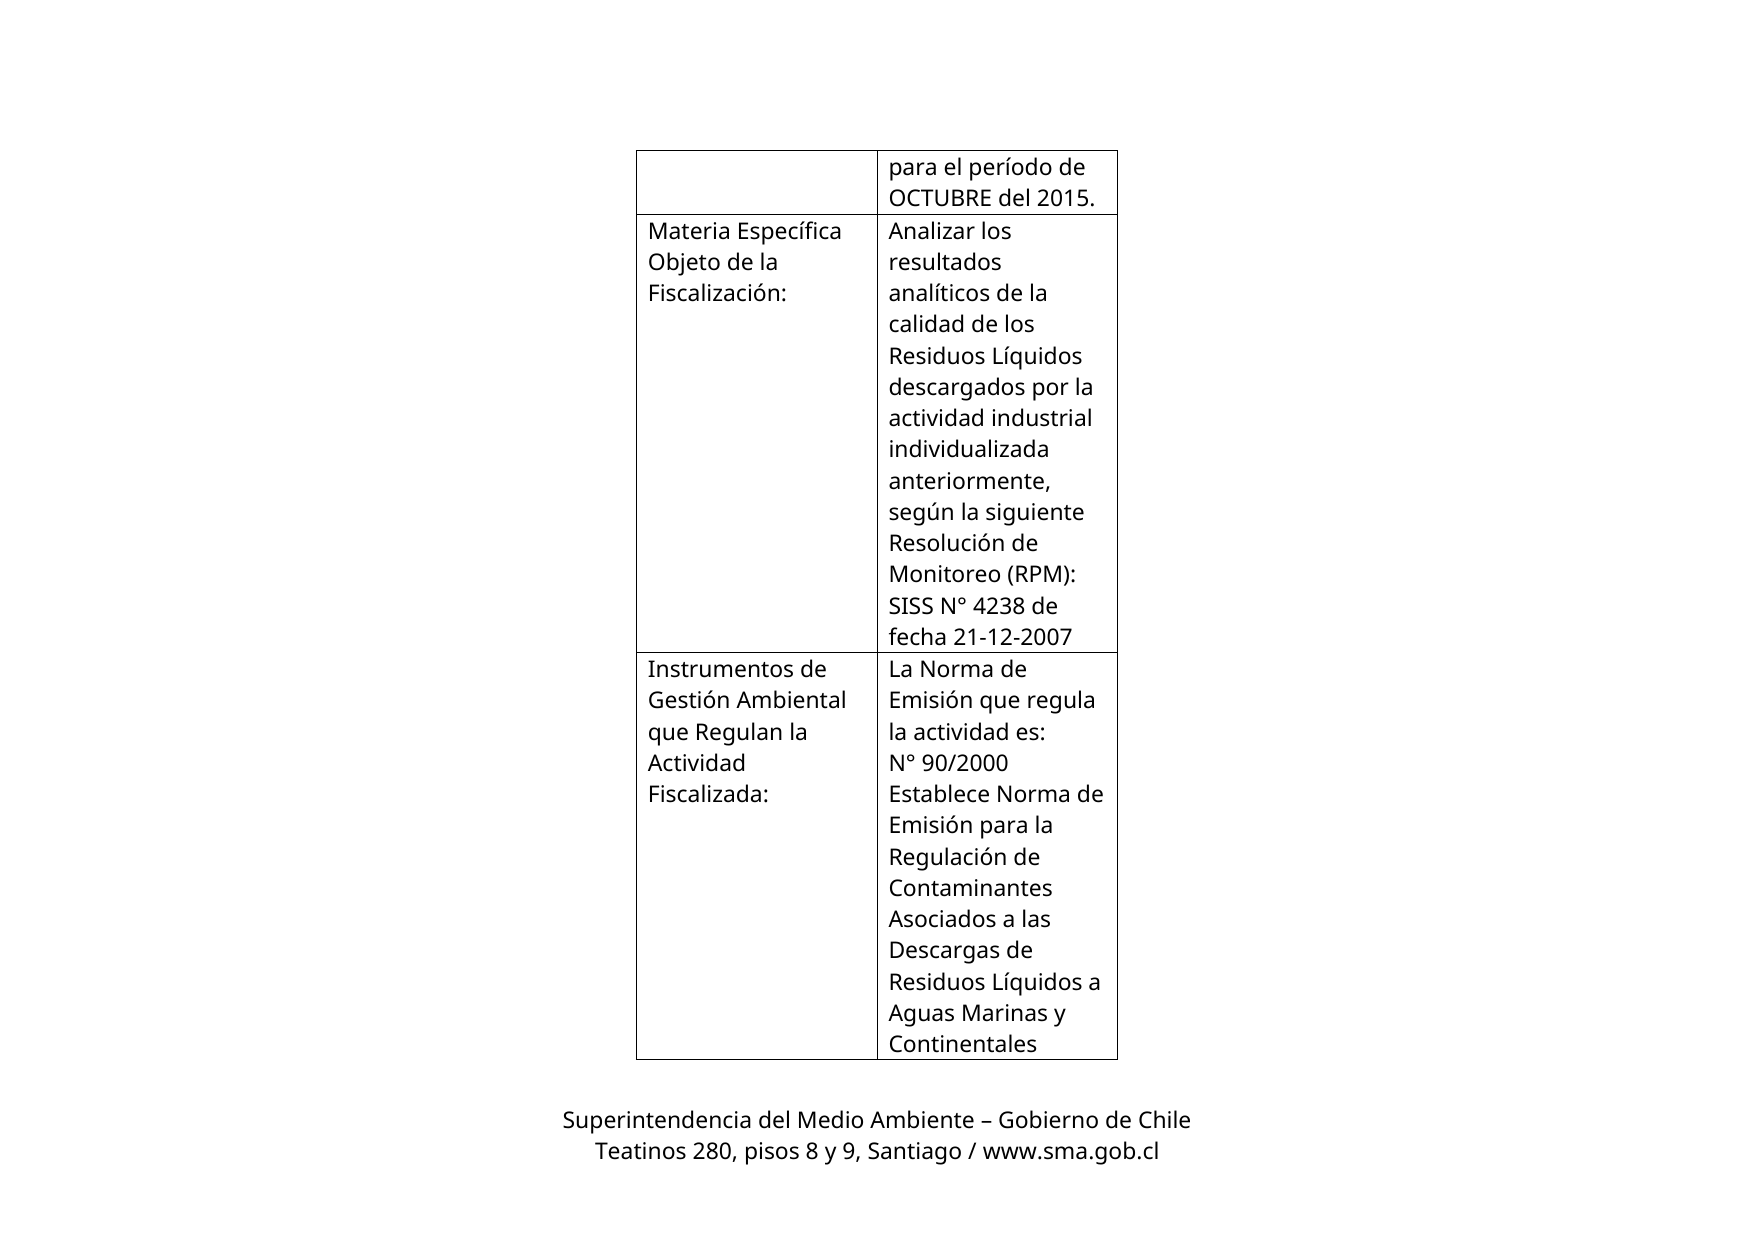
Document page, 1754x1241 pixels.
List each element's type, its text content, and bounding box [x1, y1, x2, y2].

table_cell Materia Específica Objeto de la Fiscalización: [637, 215, 877, 652]
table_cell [878, 653, 1117, 1059]
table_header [878, 151, 1117, 213]
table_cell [637, 653, 877, 1059]
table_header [637, 151, 877, 213]
table_cell Analizar los resultados analíticos de la calidad de los Residuos Líquidos descargados por la actividad industrial individualizada anteriormente, según la siguiente Resolución de Monitoreo (RPM): SISS N° 4238 de fecha 21-12-2007 [878, 215, 1117, 652]
